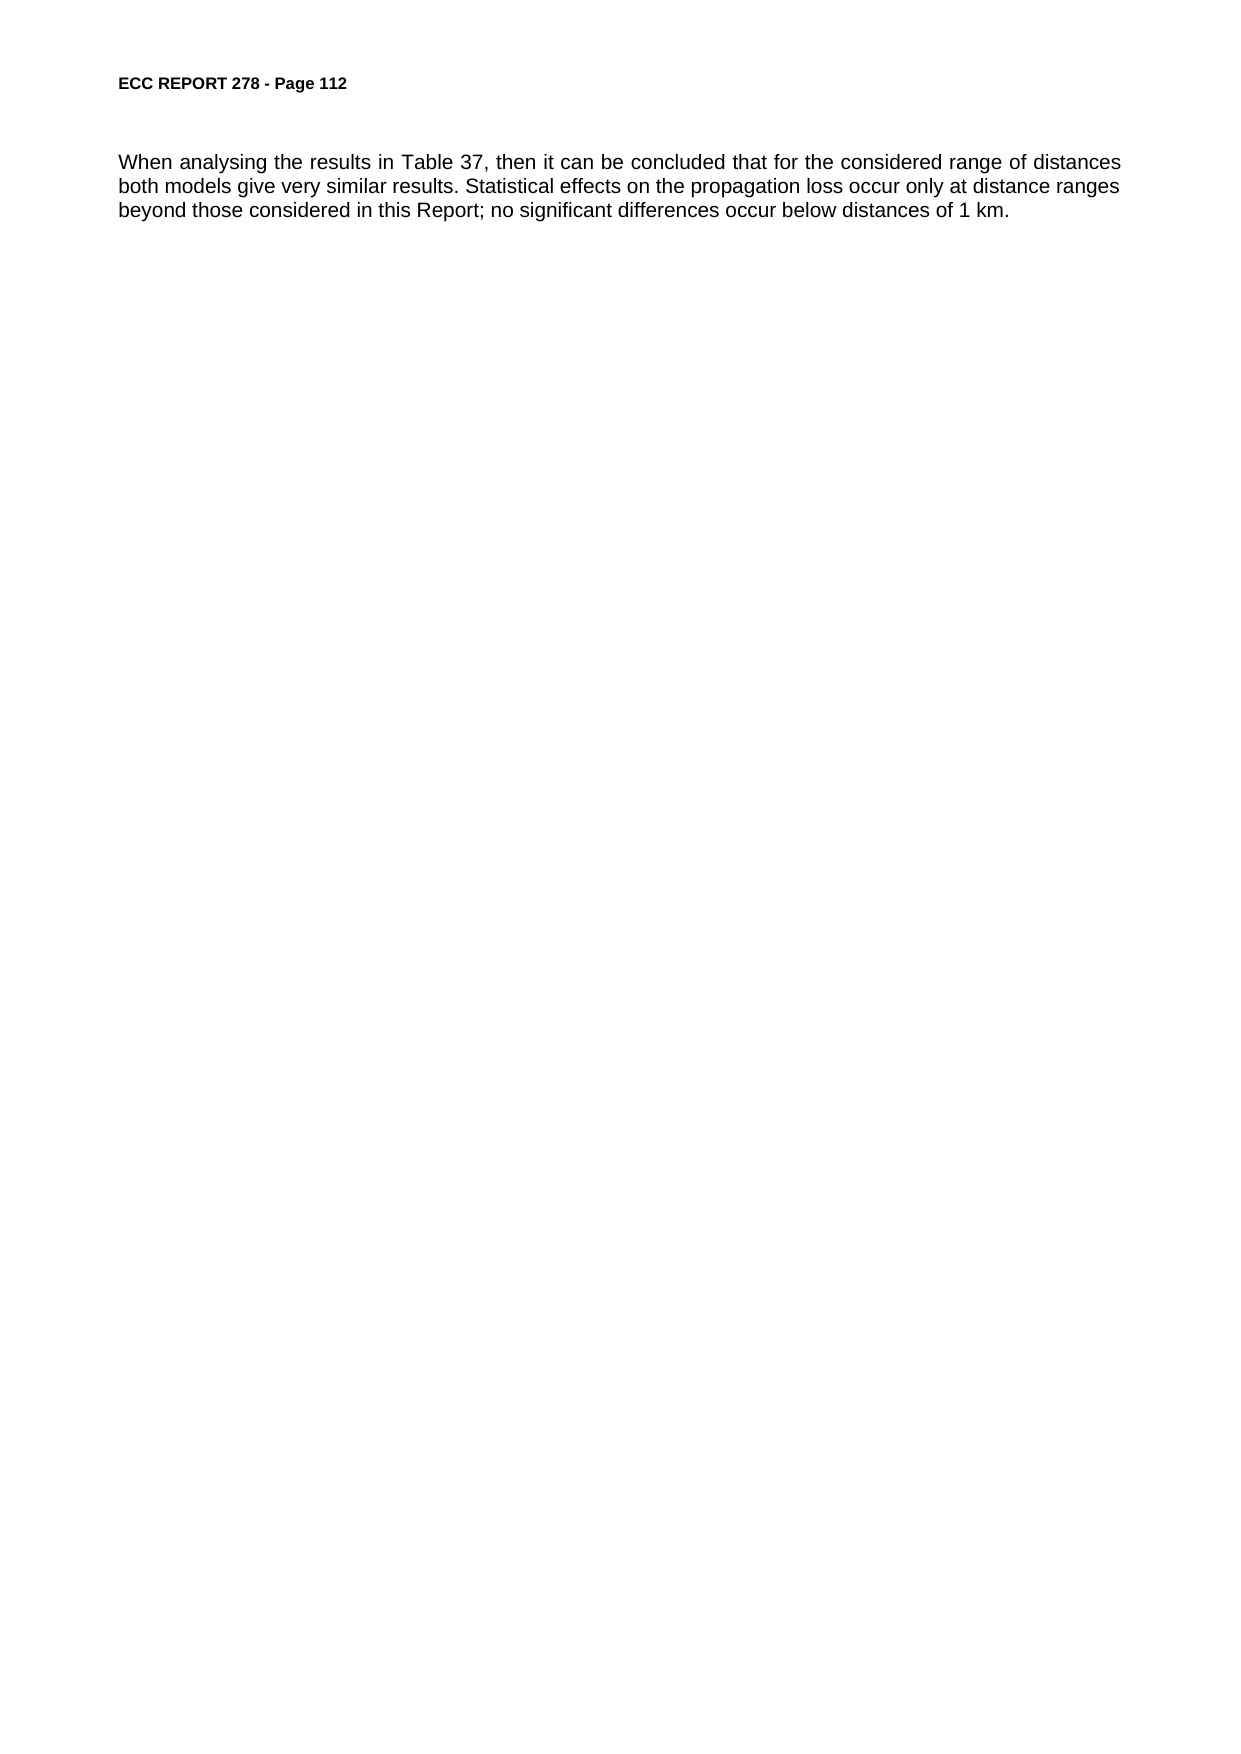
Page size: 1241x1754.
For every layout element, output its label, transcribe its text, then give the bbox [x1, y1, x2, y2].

text When analysing the results in Table 37, then it can be concluded that for the considered range of distances both models give very similar results. Statistical effects on the propagation loss occur only at distance ranges beyond those considered in this Report; no significant differences occur below distances of 1 km. [118, 150, 1122, 222]
